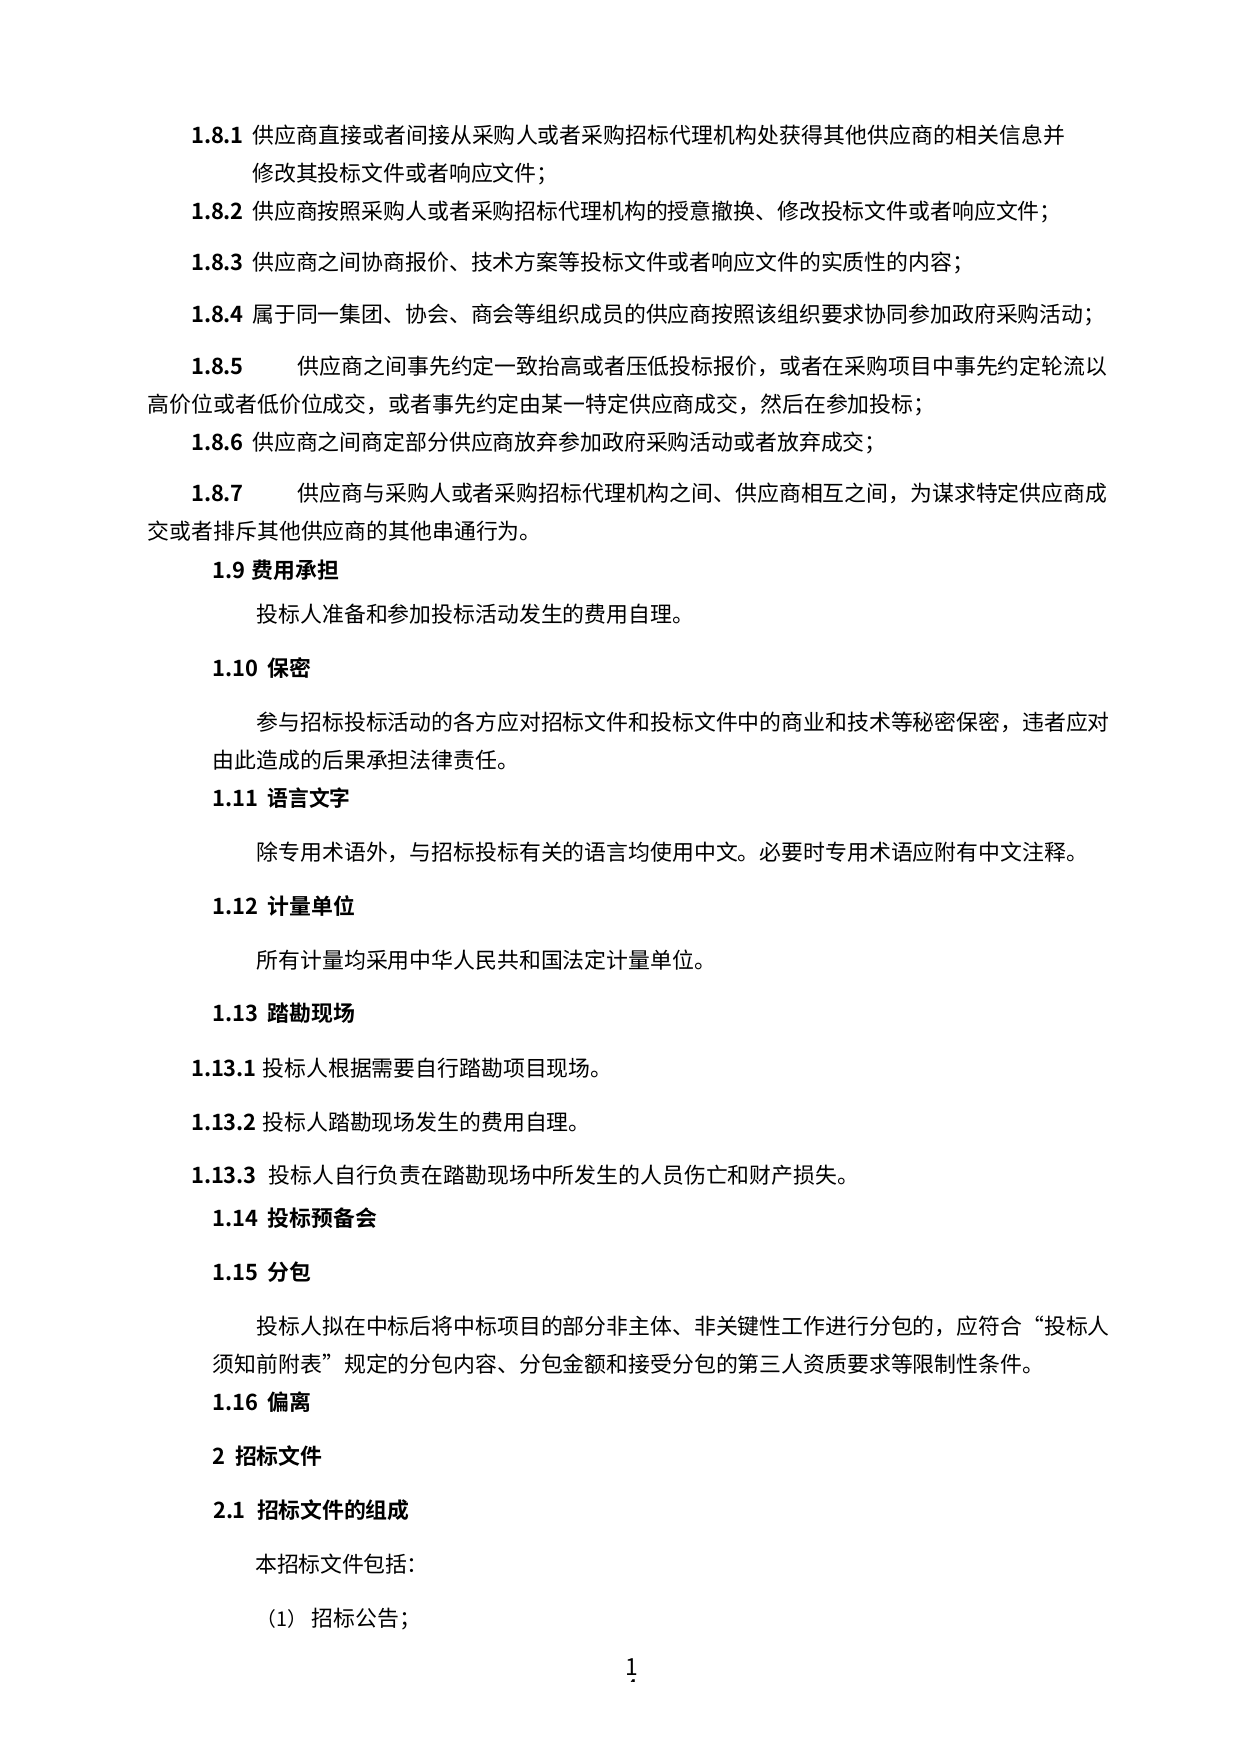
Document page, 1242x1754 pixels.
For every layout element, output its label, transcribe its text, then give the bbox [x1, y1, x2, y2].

list 供应商直接或者间接从采购人或者采购招标代理机构处获得其他供应商的相关信息并修改其投标文件或者响应文件； [191, 118, 1065, 188]
list 投标人根据需要自行踏勘项目现场。 [191, 1051, 1123, 1082]
list 供应商之间协商报价、技术方案等投标文件或者响应文件的实质性的内容； [191, 245, 1123, 277]
list 踏勘现场 [213, 996, 1123, 1028]
list 投标人踏勘现场发生的费用自理。 [191, 1104, 1123, 1136]
list 投标预备会 [213, 1201, 1123, 1233]
list 计量单位 [213, 889, 1123, 920]
list 供应商之间事先约定一致抬高或者压低投标报价，或者在采购项目中事先约定轮流以高价位或者低价位成交，或者事先约定由某一特定供应商成交，然后在参加投标； [148, 349, 1110, 418]
list 偏离 [213, 1385, 1123, 1417]
list 分包 [213, 1255, 1123, 1287]
list 供应商按照采购人或者采购招标代理机构的授意撤换、修改投标文件或者响应文件； [191, 194, 1123, 226]
list 招标文件的组成 [213, 1493, 1123, 1525]
list 投标人自行负责在踏勘现场中所发生的人员伤亡和财产损失。 [191, 1158, 1123, 1190]
list 费用承担 [213, 553, 1123, 585]
text 除专用术语外，与招标投标有关的语言均使用中文。必要时专用术语应附有中文注释。 [256, 834, 1123, 866]
list 本招标文件包括： [213, 1547, 1123, 1579]
list 供应商与采购人或者采购招标代理机构之间、供应商相互之间，为谋求特定供应商成交或者排斥其他供应商的其他串通行为。 [148, 476, 1110, 546]
text 投标人准备和参加投标活动发生的费用自理。 [256, 597, 1123, 629]
text 参与招标投标活动的各方应对招标文件和投标文件中的商业和技术等秘密保密，违者应对由此造成的后果承担法律责任。 [213, 705, 1110, 774]
list 语言文字 [213, 781, 1123, 812]
text 投标人拟在中标后将中标项目的部分非主体、非关键性工作进行分包的，应符合“投标人须知前附表”规定的分包内容、分包金额和接受分包的第三人资质要求等限制性条件。 [213, 1309, 1110, 1379]
list 招标文件 [213, 1439, 1123, 1471]
list 属于同一集团、协会、商会等组织成员的供应商按照该组织要求协同参加政府采购活动； [191, 297, 1123, 329]
text 所有计量均采用中华人民共和国法定计量单位。 [256, 943, 1123, 974]
list 供应商之间商定部分供应商放弃参加政府采购活动或者放弃成交； [191, 425, 1123, 457]
list 保密 [213, 651, 1123, 683]
list 招标公告； [256, 1601, 1123, 1633]
